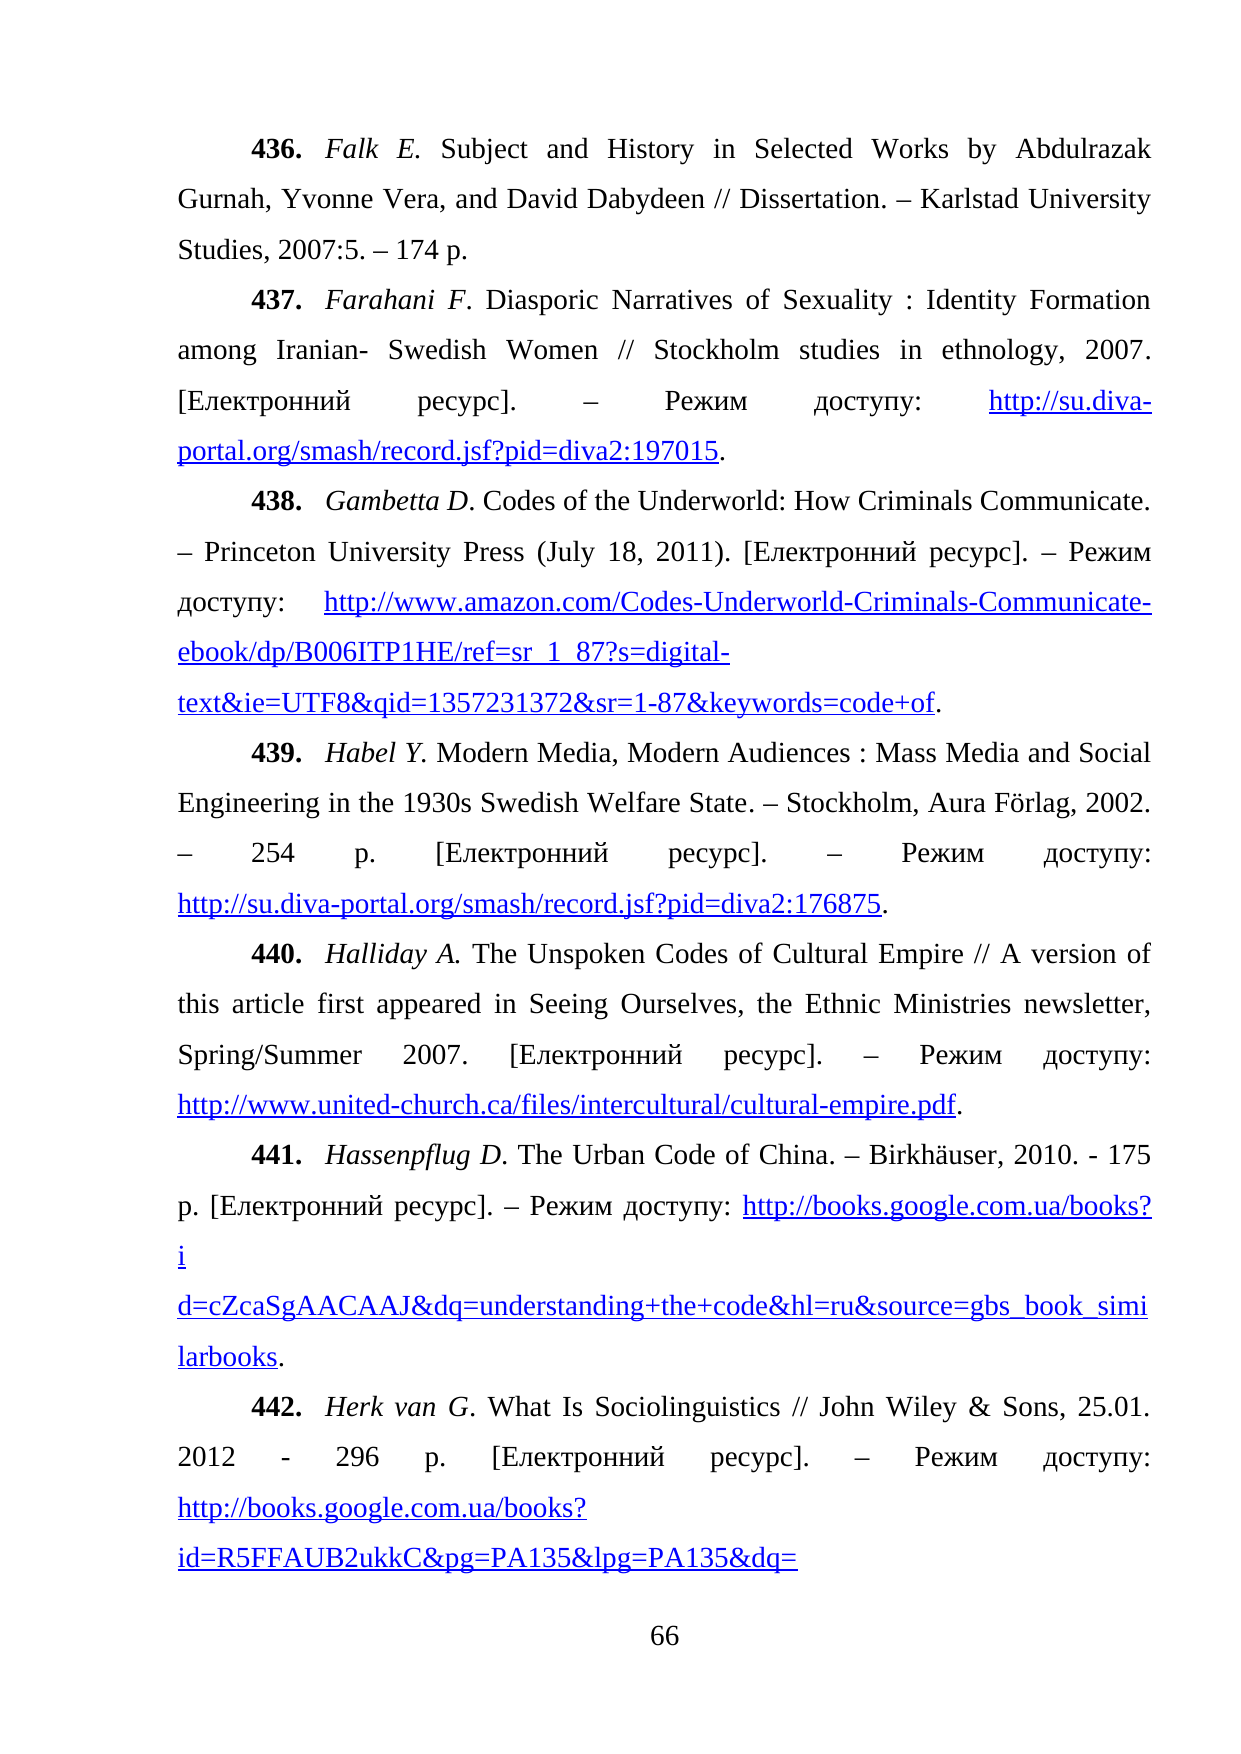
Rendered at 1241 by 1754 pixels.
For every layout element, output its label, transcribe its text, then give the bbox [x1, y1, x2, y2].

list Gambetta D. Codes of the Underworld: How Criminals Communicate. – Princeton University Press (July 18, 2011). [Електронний ресурс]. – Режим доступу: http://www.amazon.com/Codes-Underworld-Criminals-Communicate-ebook/dp/B006ITP1HE/ref=sr_1_87?s=digital-text&ie=UTF8&qid=1357231372&sr=1-87&keywords=code+of. [177, 483, 1152, 718]
list Habel Y. Modern Media, Modern Audiences : Mass Media and Social Engineering in the 1930s Swedish Welfare State. – Stockholm, Aura Förlag, 2002. – 254 р. [Електронний ресурс]. – Режим доступу: http://su.diva-portal.org/smash/record.jsf?pid=diva2:176875. [177, 735, 1152, 919]
list Farahani F. Diasporic Narratives of Sexuality : Identity Formation among Iranian- Swedish Women // Stockholm studies in ethnology, 2007. [Електронний ресурс]. – Режим доступу: http://su.diva-portal.org/smash/record.jsf?pid=diva2:197015. [177, 282, 1152, 467]
list Hassenpflug D. The Urban Code of China. – Birkhäuser, 2010. - 175 р. [Електронний ресурс]. – Режим доступу: http://books.google.com.ua/books?id=cZcaSgAACAAJ&dq=understanding+the+code&hl=ru&source=gbs_book_similarbooks. [177, 1137, 1152, 1372]
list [177, 1389, 1152, 1573]
list Halliday A. The Unspoken Codes of Cultural Empire // A version of this article first appeared in Seeing Ourselves, the Ethnic Ministries newsletter, Spring/Summer 2007. [Електронний ресурс]. – Режим доступу: http://www.united-church.ca/files/intercultural/cultural-empire.pdf. [177, 936, 1152, 1121]
list Falk E. Subject and History in Selected Works by Abdulrazak Gurnah, Yvonne Vera, and David Dabydeen // Dissertation. – Karlstad University Studies, 2007:5. – 174 р. [177, 131, 1152, 265]
